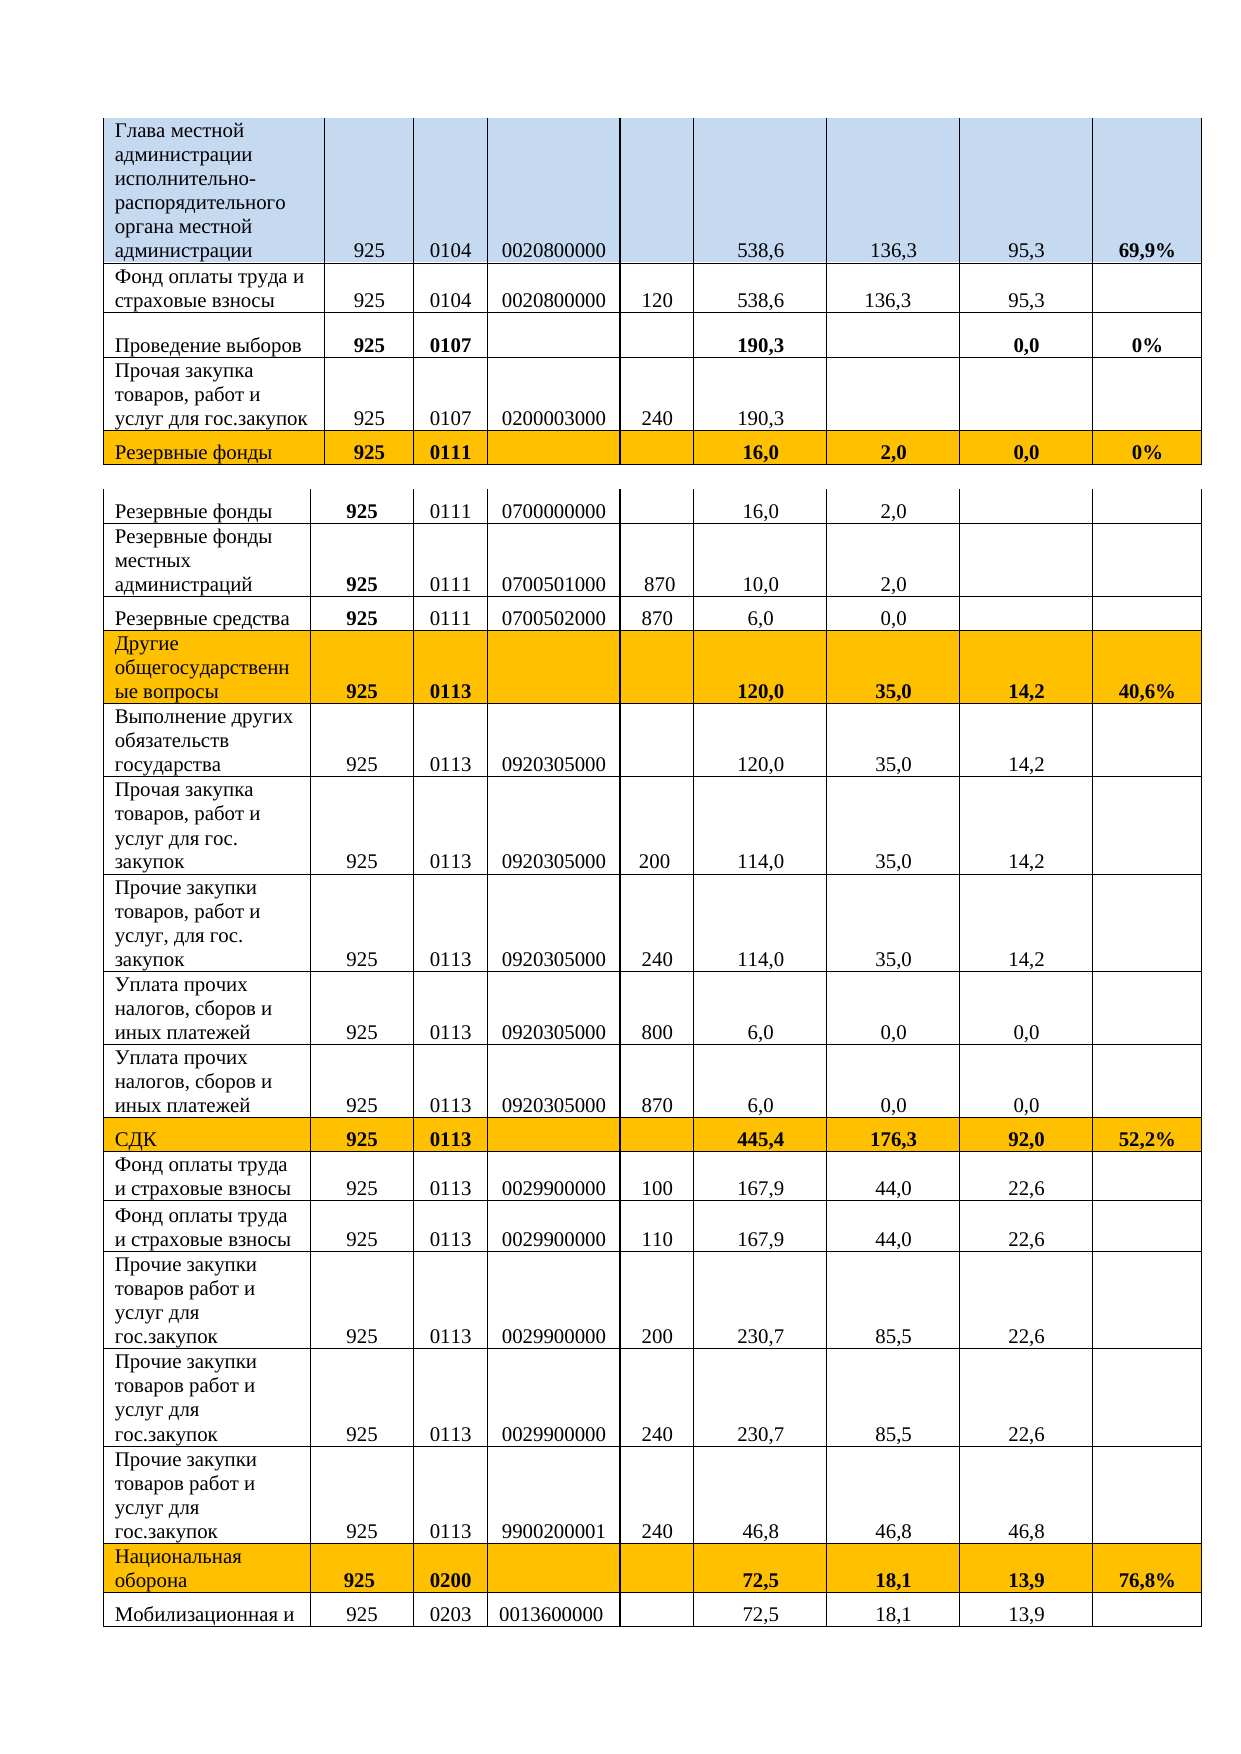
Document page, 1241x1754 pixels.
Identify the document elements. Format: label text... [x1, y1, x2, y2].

table_cell 10,0 [694, 524, 826, 596]
table_cell 0,0 [960, 313, 1092, 357]
table_cell 800 [621, 972, 693, 1044]
table_cell 0107 [414, 313, 487, 357]
table_cell [1093, 1447, 1201, 1543]
table_cell 35,0 [827, 631, 959, 703]
table_cell [488, 431, 619, 464]
table_cell 100 [621, 1152, 693, 1200]
table_cell 925 [311, 1593, 413, 1626]
table_cell 0113 [414, 1118, 487, 1151]
table_cell 925 [311, 597, 413, 630]
table_cell [827, 358, 959, 430]
table_cell [488, 631, 619, 703]
table_cell 176,3 [827, 1118, 959, 1151]
table_cell [1093, 777, 1201, 873]
table_cell 925 [325, 431, 413, 464]
table_cell 44,0 [827, 1152, 959, 1200]
table_cell 925 [311, 1544, 413, 1592]
table_cell 0029900000 [488, 1349, 619, 1446]
table_cell 6,0 [694, 597, 826, 630]
table_cell [621, 431, 693, 464]
table_cell 52,2% [1093, 1118, 1201, 1151]
table_cell 925 [311, 1201, 413, 1251]
table_cell [621, 313, 693, 357]
table_cell 200 [621, 777, 693, 873]
table_cell 0107 [414, 358, 487, 430]
table_cell СДК [104, 1118, 310, 1151]
table_cell 0113 [414, 1252, 487, 1348]
table_header [621, 118, 693, 262]
table_cell Резервные средства [104, 597, 310, 630]
table_cell 167,9 [694, 1201, 826, 1251]
table_header 136,3 [827, 118, 959, 262]
table_cell 95,3 [960, 264, 1092, 312]
table_cell 0104 [414, 264, 487, 312]
table_cell 0113 [414, 875, 487, 971]
table_cell 190,3 [694, 358, 826, 430]
table_cell 0% [1093, 431, 1201, 464]
table_cell [1093, 264, 1201, 312]
table_cell 120,0 [694, 704, 826, 776]
table_cell 925 [311, 1152, 413, 1200]
table_cell 85,5 [827, 1252, 959, 1348]
table_cell 18,1 [827, 1544, 959, 1592]
table_cell 46,8 [827, 1447, 959, 1543]
table_cell 114,0 [694, 777, 826, 873]
table_header 538,6 [694, 118, 826, 262]
table_cell Прочие закупки товаров работ и услуг для гос.закупок [104, 1349, 310, 1446]
table_cell Резервные фонды [104, 431, 324, 464]
table_cell [621, 1593, 693, 1626]
table_cell 13,9 [960, 1544, 1092, 1592]
table_cell 22,6 [960, 1201, 1092, 1251]
table_cell 6,0 [694, 1045, 826, 1117]
table_cell 72,5 [694, 1544, 826, 1592]
table_cell 136,3 [827, 264, 959, 312]
table_cell 925 [311, 1349, 413, 1446]
table_cell 40,6% [1093, 631, 1201, 703]
table_cell Выполнение других обязательств государства [104, 704, 310, 776]
table_cell Фонд оплаты труда и страховые взносы [104, 264, 324, 312]
table_cell 240 [621, 1349, 693, 1446]
table_cell 14,2 [960, 875, 1092, 971]
table_cell 120,0 [694, 631, 826, 703]
table_cell 925 [311, 1447, 413, 1543]
table_cell 925 [311, 777, 413, 873]
table_cell 445,4 [694, 1118, 826, 1151]
table_cell 0920305000 [488, 1045, 619, 1117]
table_cell 35,0 [827, 704, 959, 776]
table_cell 72,5 [694, 1593, 826, 1626]
table_cell Резервные фонды местных администраций [104, 524, 310, 596]
table_cell 240 [621, 358, 693, 430]
table_cell 0113 [414, 631, 487, 703]
table_cell 870 [621, 597, 693, 630]
table_cell 0200003000 [488, 358, 619, 430]
table_cell 0113 [414, 704, 487, 776]
table_cell 0,0 [960, 972, 1092, 1044]
table_cell 14,2 [960, 631, 1092, 703]
table_cell 0113 [414, 972, 487, 1044]
table_cell 14,2 [960, 704, 1092, 776]
table_header 0111 [414, 489, 487, 523]
table_cell [621, 631, 693, 703]
table_cell [1093, 597, 1201, 630]
table_cell 0113 [414, 1349, 487, 1446]
table_cell [1093, 972, 1201, 1044]
table_cell 6,0 [694, 972, 826, 1044]
table_cell 0113 [414, 1045, 487, 1117]
table_cell 0,0 [960, 1045, 1092, 1117]
table_cell 13,9 [960, 1593, 1092, 1626]
table_cell 240 [621, 875, 693, 971]
table_cell [488, 1118, 619, 1151]
table_cell 22,6 [960, 1252, 1092, 1348]
table_cell 0920305000 [488, 972, 619, 1044]
table_cell 870 [621, 524, 693, 596]
table_cell [1093, 1201, 1201, 1251]
table_cell 92,0 [960, 1118, 1092, 1151]
table_cell 925 [311, 1045, 413, 1117]
table_cell 0203 [414, 1593, 487, 1626]
table_cell Прочая закупка товаров, работ и услуг для гос.закупок [104, 358, 324, 430]
table_cell 0,0 [827, 972, 959, 1044]
table_cell 230,7 [694, 1349, 826, 1446]
table_cell 200 [621, 1252, 693, 1348]
table_cell [488, 313, 619, 357]
table_cell 35,0 [827, 875, 959, 971]
table_cell 16,0 [694, 431, 826, 464]
table_cell [488, 1544, 619, 1592]
table_cell 0700502000 [488, 597, 619, 630]
table_cell 85,5 [827, 1349, 959, 1446]
table_cell 18,1 [827, 1593, 959, 1626]
table_cell Другие общегосударственные вопросы [104, 631, 310, 703]
table_header Резервные фонды [104, 489, 310, 523]
table_header 925 [311, 489, 413, 523]
table_cell 0113 [414, 777, 487, 873]
table_cell 0029900000 [488, 1252, 619, 1348]
table_cell 0920305000 [488, 704, 619, 776]
table_cell 0113 [414, 1201, 487, 1251]
table_cell [621, 1118, 693, 1151]
table_cell [621, 1544, 693, 1592]
table_cell 0029900000 [488, 1152, 619, 1200]
table_cell 22,6 [960, 1349, 1092, 1446]
table_cell Фонд оплаты труда и страховые взносы [104, 1152, 310, 1200]
table_cell 0920305000 [488, 777, 619, 873]
table_cell [1093, 875, 1201, 971]
table_cell Проведение выборов [104, 313, 324, 357]
table_header 2,0 [827, 489, 959, 523]
table_cell Прочая закупка товаров, работ и услуг для гос. закупок [104, 777, 310, 873]
table_cell 110 [621, 1201, 693, 1251]
table_cell 120 [621, 264, 693, 312]
table_cell 0013600000 [488, 1593, 619, 1626]
table_cell 925 [311, 972, 413, 1044]
table_cell 76,8% [1093, 1544, 1201, 1592]
table_cell 46,8 [694, 1447, 826, 1543]
table_cell 240 [621, 1447, 693, 1543]
table_header [1093, 489, 1201, 523]
table_header 16,0 [694, 489, 826, 523]
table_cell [104, 1593, 310, 1626]
table_cell 46,8 [960, 1447, 1092, 1543]
table_cell 0113 [414, 1447, 487, 1543]
table_cell 35,0 [827, 777, 959, 873]
table_cell 0111 [414, 597, 487, 630]
table_cell 167,9 [694, 1152, 826, 1200]
table_cell 0200 [414, 1544, 487, 1592]
table_cell Уплата прочих налогов, сборов и иных платежей [104, 1045, 310, 1117]
table_cell Уплата прочих налогов, сборов и иных платежей [104, 972, 310, 1044]
table_cell [1093, 524, 1201, 596]
table_cell 2,0 [827, 524, 959, 596]
table_cell 925 [325, 358, 413, 430]
table_cell 0,0 [827, 1045, 959, 1117]
table_cell [1093, 1152, 1201, 1200]
table_cell 2,0 [827, 431, 959, 464]
table_header 0020800000 [488, 118, 619, 262]
table_cell [1093, 1593, 1201, 1626]
table_cell 190,3 [694, 313, 826, 357]
table_cell 538,6 [694, 264, 826, 312]
table_cell [621, 704, 693, 776]
table_cell 0111 [414, 431, 487, 464]
table_cell [960, 524, 1092, 596]
table_cell 0% [1093, 313, 1201, 357]
table_cell Национальная оборона [104, 1544, 310, 1592]
table_cell 0,0 [827, 597, 959, 630]
table_cell 0920305000 [488, 875, 619, 971]
table_header 69,9% [1093, 118, 1201, 262]
table_cell 0700501000 [488, 524, 619, 596]
table_cell 925 [311, 524, 413, 596]
table_cell [960, 597, 1092, 630]
table_cell [1093, 1045, 1201, 1117]
table_cell 925 [325, 313, 413, 357]
table_cell 114,0 [694, 875, 826, 971]
table_cell 925 [311, 1118, 413, 1151]
table_cell 14,2 [960, 777, 1092, 873]
table_header 925 [325, 118, 413, 262]
table_cell [1093, 1349, 1201, 1446]
table_cell 925 [311, 704, 413, 776]
table_cell 22,6 [960, 1152, 1092, 1200]
table_cell Фонд оплаты труда и страховые взносы [104, 1201, 310, 1251]
table_cell 925 [311, 875, 413, 971]
table_cell 230,7 [694, 1252, 826, 1348]
table_header [621, 489, 693, 523]
table_cell 0111 [414, 524, 487, 596]
table_cell [1093, 704, 1201, 776]
table_cell 0113 [414, 1152, 487, 1200]
table_cell [1093, 1252, 1201, 1348]
table_header 0104 [414, 118, 487, 262]
table_cell Прочие закупки товаров работ и услуг для гос.закупок [104, 1252, 310, 1348]
table_cell [827, 313, 959, 357]
table_cell 925 [325, 264, 413, 312]
table_cell 0029900000 [488, 1201, 619, 1251]
table_cell 44,0 [827, 1201, 959, 1251]
table_cell 925 [311, 631, 413, 703]
table_cell 870 [621, 1045, 693, 1117]
table_header [960, 489, 1092, 523]
table_header 0700000000 [488, 489, 619, 523]
table_cell [1093, 358, 1201, 430]
table_header 95,3 [960, 118, 1092, 262]
table_cell 0,0 [960, 431, 1092, 464]
table_cell 925 [311, 1252, 413, 1348]
table_cell [960, 358, 1092, 430]
table_cell 9900200001 [488, 1447, 619, 1543]
table_cell 0020800000 [488, 264, 619, 312]
table_cell Прочие закупки товаров, работ и услуг, для гос. закупок [104, 875, 310, 971]
table_header Глава местной администрации исполнительно-распорядительного органа местной администрации [104, 118, 324, 262]
table_cell Прочие закупки товаров работ и услуг для гос.закупок [104, 1447, 310, 1543]
